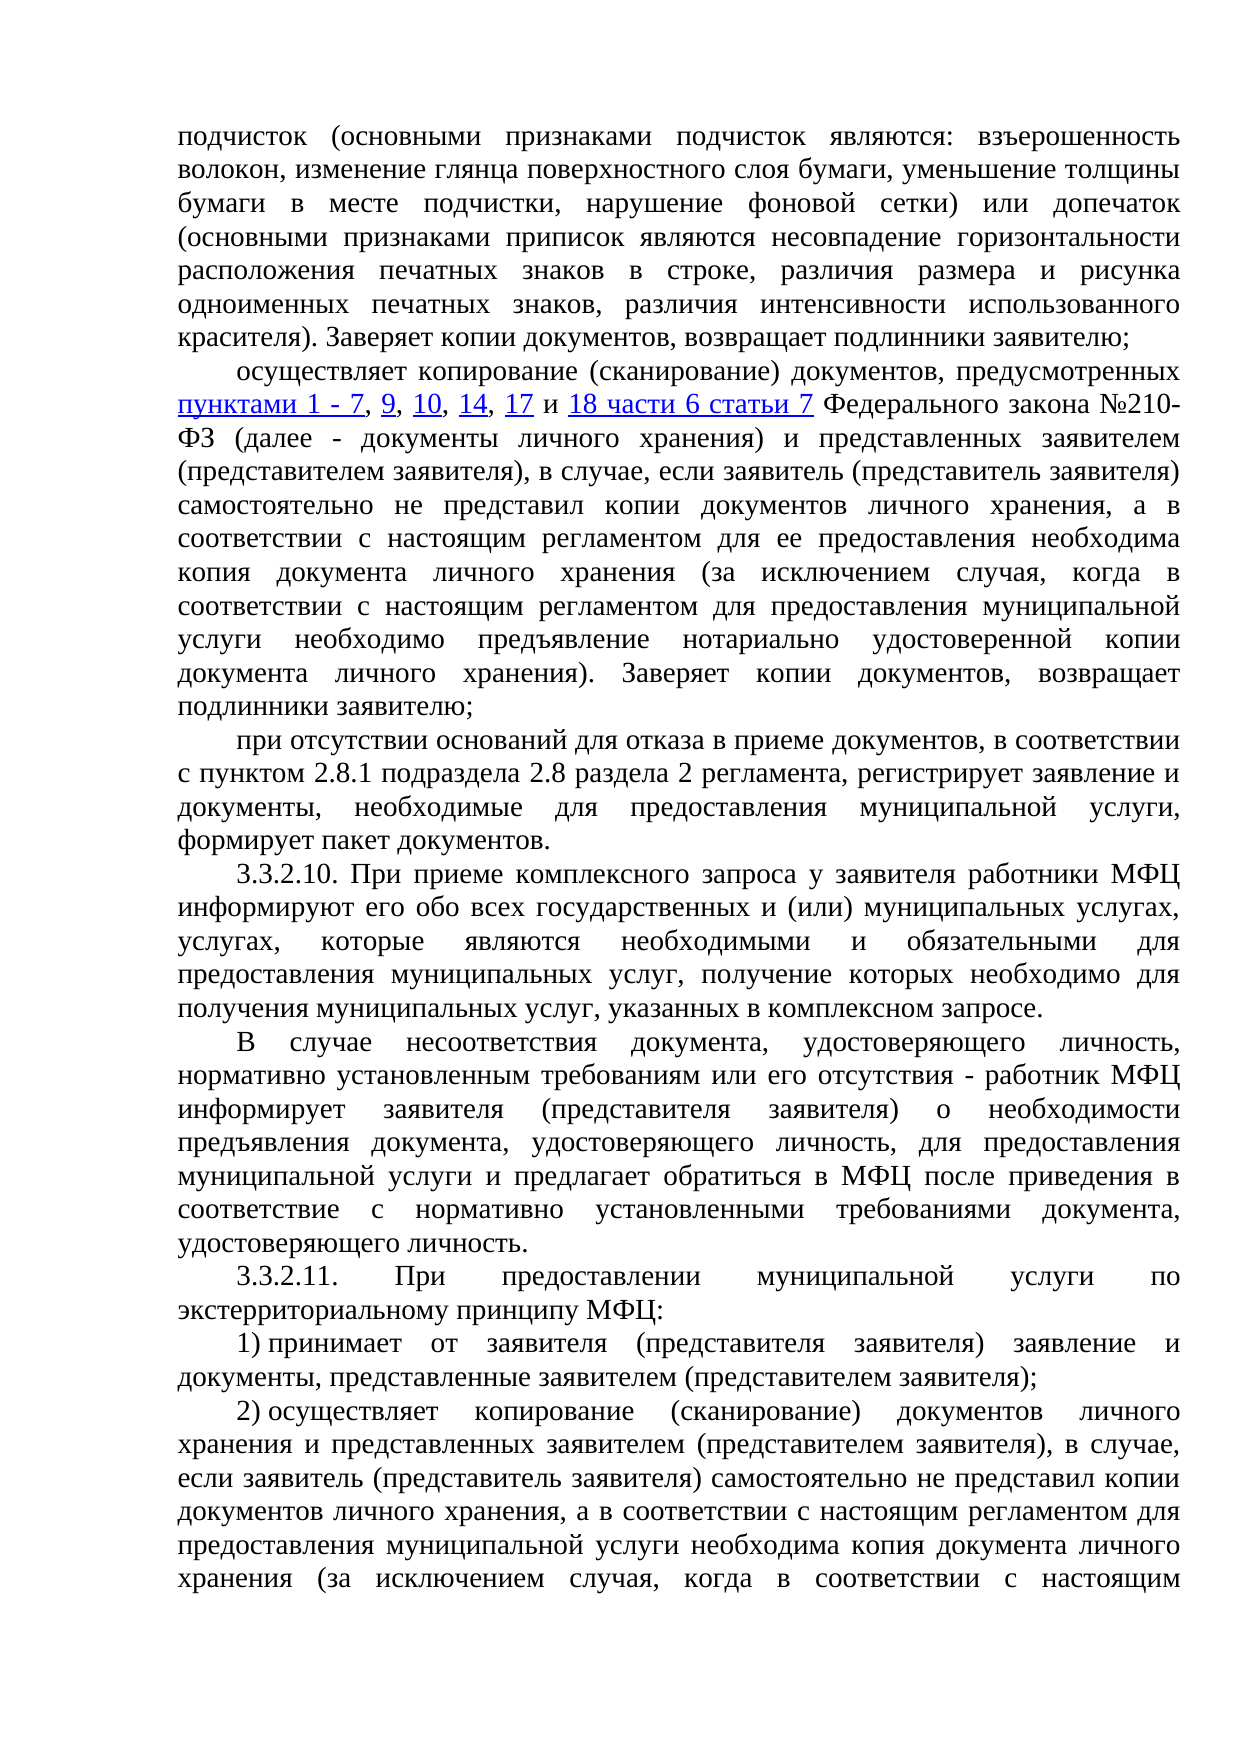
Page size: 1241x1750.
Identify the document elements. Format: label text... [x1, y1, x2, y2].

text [177, 118, 1181, 353]
text 3.3.2.10. При приеме комплексного запроса у заявителя работники МФЦ информируют его обо всех государственных и (или) муниципальных услугах, услугах, которые являются необходимыми и обязательными для предоставления муниципальных услуг, получение которых необходимо для получения муниципальных услуг, указанных в комплексном запросе. [177, 856, 1181, 1024]
text при отсутствии оснований для отказа в приеме документов, в соответствии с пунктом 2.8.1 подраздела 2.8 раздела 2 регламента, регистрирует заявление и документы, необходимые для предоставления муниципальной услуги, формирует пакет документов. [177, 722, 1181, 856]
text осуществляет копирование (сканирование) документов, предусмотренных пунктами 1 - 7, 9, 10, 14, 17 и 18 части 6 статьи 7 Федерального закона №210-ФЗ (далее - документы личного хранения) и представленных заявителем (представителем заявителя), в случае, если заявитель (представитель заявителя) самостоятельно не представил копии документов личного хранения, а в соответствии с настоящим регламентом для ее предоставления необходима копия документа личного хранения (за исключением случая, когда в соответствии с настоящим регламентом для предоставления муниципальной услуги необходимо предъявление нотариально удостоверенной копии документа личного хранения). Заверяет копии документов, возвращает подлинники заявителю; [177, 353, 1181, 722]
text 3.3.2.11. При предоставлении муниципальной услуги по экстерриториальному принципу МФЦ: [177, 1258, 1181, 1326]
text 1) принимает от заявителя (представителя заявителя) заявление и документы, представленные заявителем (представителем заявителя); [177, 1326, 1181, 1393]
text В случае несоответствия документа, удостоверяющего личность, нормативно установленным требованиям или его отсутствия - работник МФЦ информирует заявителя (представителя заявителя) о необходимости предъявления документа, удостоверяющего личность, для предоставления муниципальной услуги и предлагает обратиться в МФЦ после приведения в соответствие с нормативно установленными требованиями документа, удостоверяющего личность. [177, 1024, 1181, 1258]
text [177, 1393, 1181, 1594]
